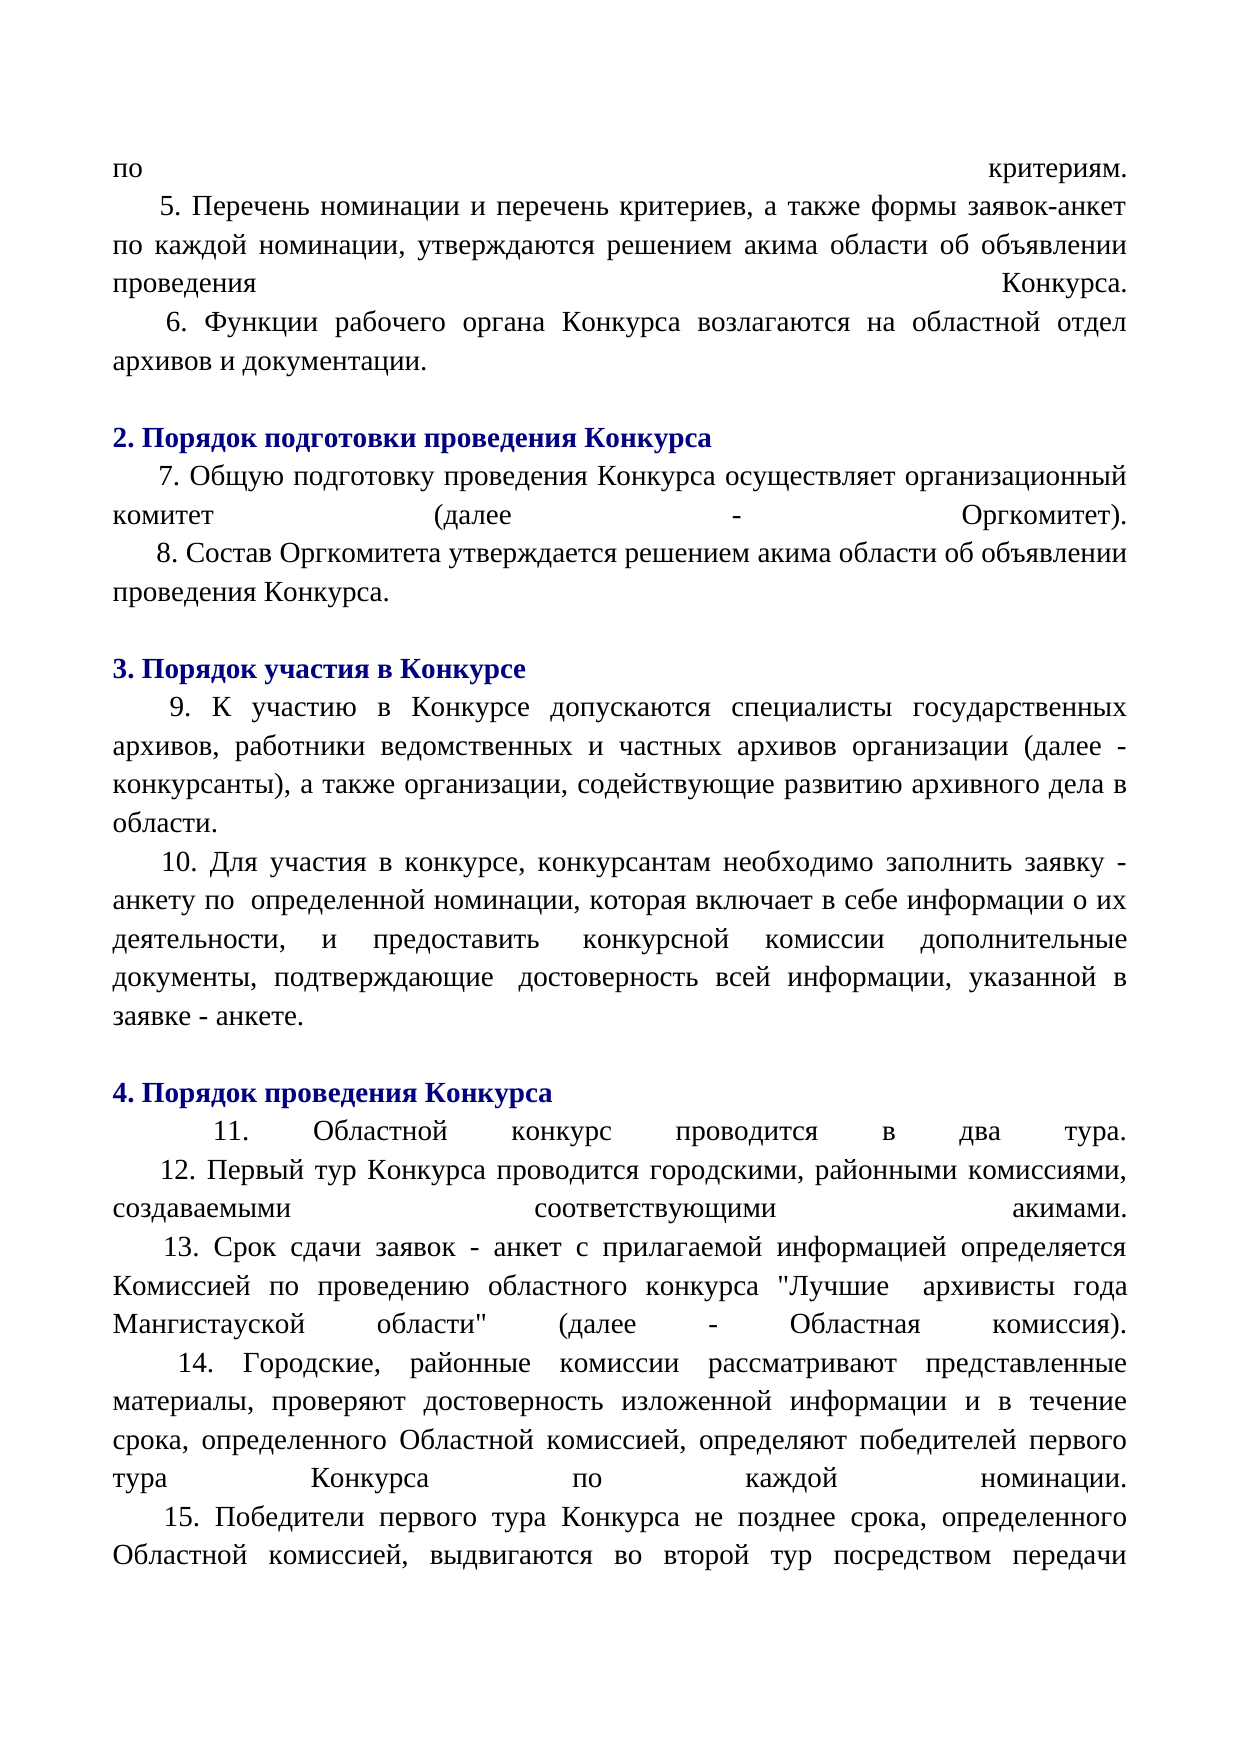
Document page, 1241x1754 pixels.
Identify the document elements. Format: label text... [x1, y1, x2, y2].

text 7. Общую подготовку проведения Конкурса осуществляет организационный комитет (далее - Оргкомитет). 8. Состав Оргкомитета утверждается решением акима области об объявлении проведения Конкурса. [112, 458, 1128, 607]
text 9. К участию в Конкурсе допускаются специалисты государственных архивов, работники ведомственных и частных архивов организации (далее - конкурсанты), а также организации, содействующие развитию архивного дела в области. 10. Для участия в конкурсе, конкурсантам необходимо заполнить заявку - анкету по определенной номинации, которая включает в себе информации о их деятельности, и предоставить конкурсной комиссии дополнительные документы, подтверждающие достоверность всей информации, указанной в заявке - анкете. [112, 689, 1128, 1031]
text 3. Порядок участия в Конкурсе [112, 612, 1128, 684]
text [112, 1113, 1128, 1571]
text 4. Порядок проведения Конкурса [112, 1036, 1128, 1108]
text 2. Порядок подготовки проведения Конкурса [112, 381, 1128, 453]
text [112, 150, 1128, 376]
